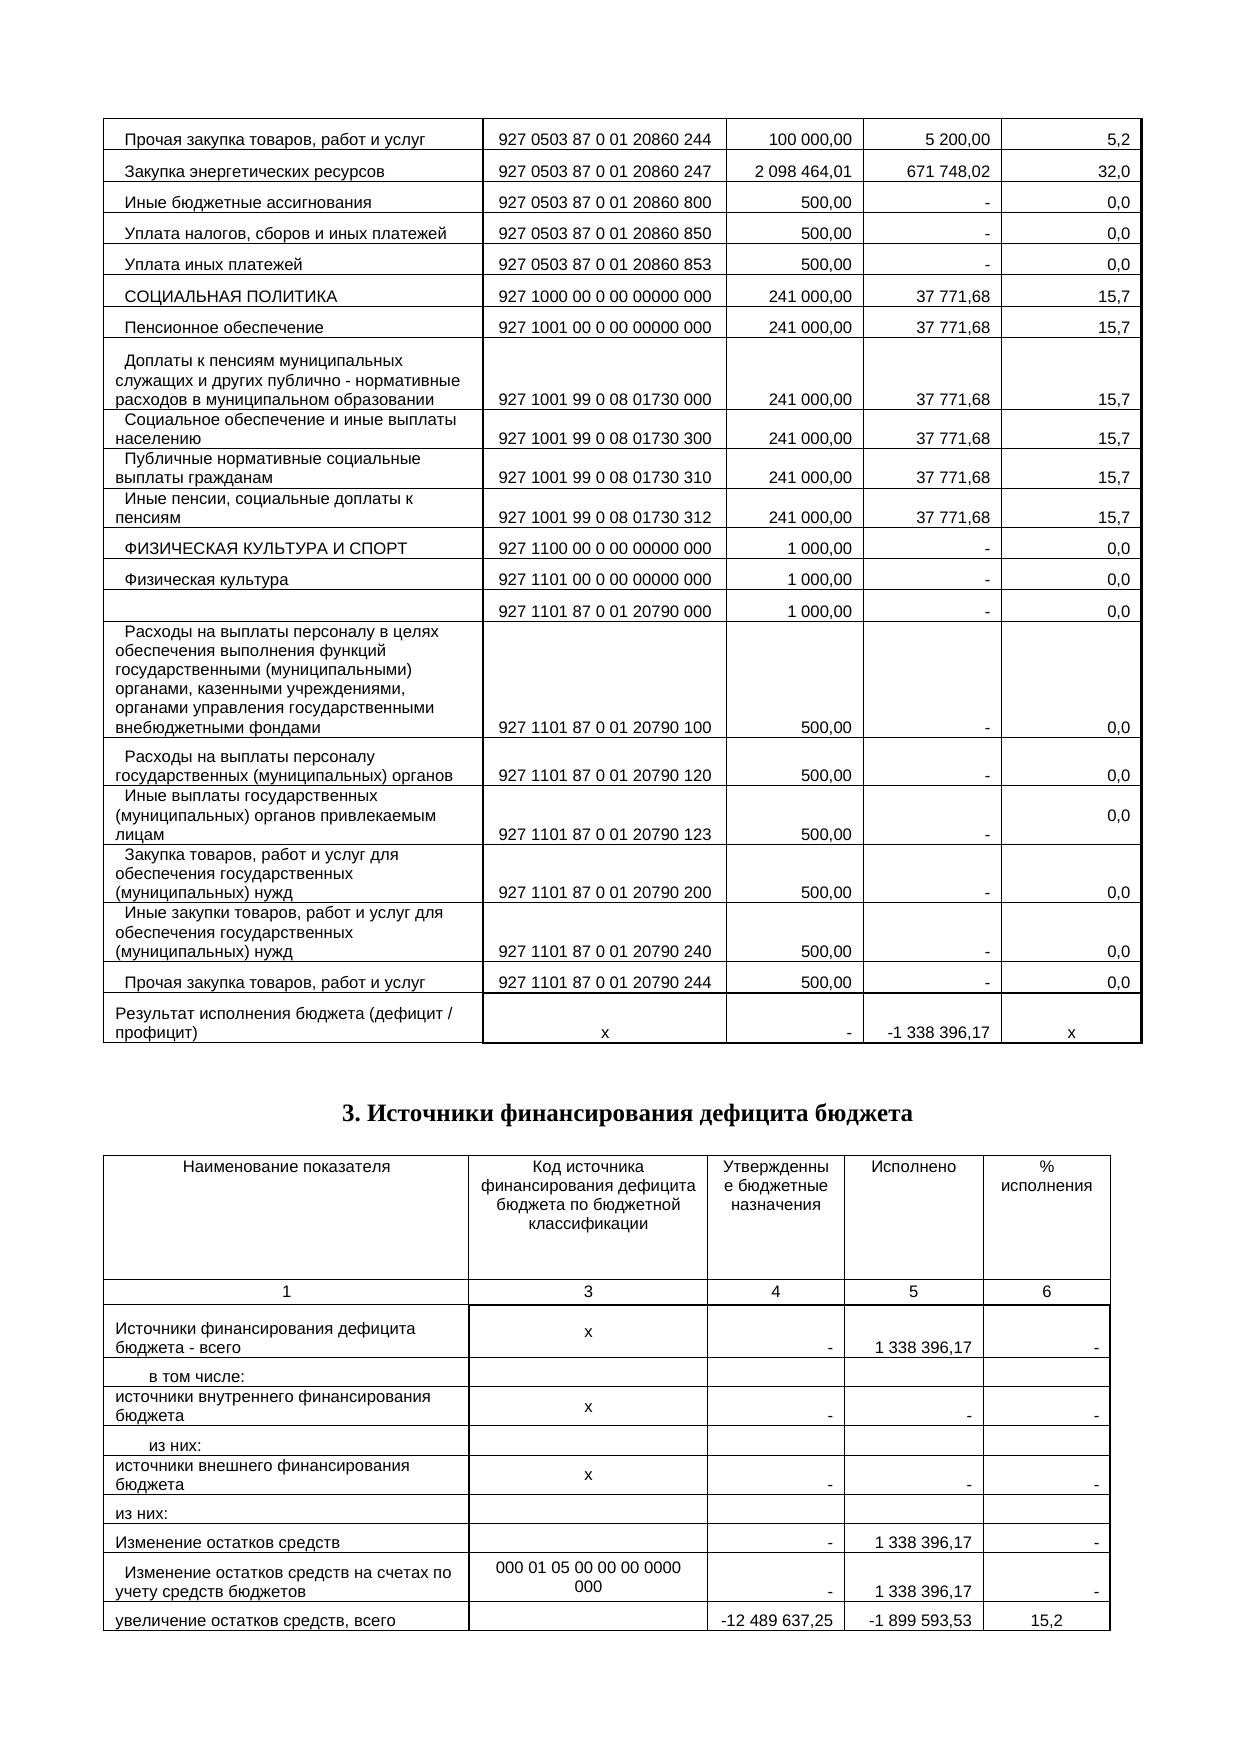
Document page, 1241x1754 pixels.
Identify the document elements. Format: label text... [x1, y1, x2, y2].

table_cell x [1002, 994, 1140, 1042]
table_cell - [864, 903, 1001, 961]
table_cell источники внутреннего финансирования бюджета [104, 1387, 468, 1425]
table_cell Прочая закупка товаров, работ и услуг [104, 962, 482, 992]
table_cell Закупка товаров, работ и услуг для обеспечения государственных (муниципальных) нужд [104, 845, 482, 902]
table_cell - [708, 1553, 844, 1601]
table_cell 927 0503 87 0 01 20860 800 [484, 182, 726, 212]
table_cell 500,00 [727, 738, 863, 785]
table_cell из них: [104, 1495, 468, 1523]
table_cell Доплаты к пенсиям муниципальных служащих и других публично - нормативные расходов в муниципальном образовании [104, 338, 482, 409]
table_cell - [864, 590, 1001, 621]
table_cell 15,7 [1002, 410, 1140, 448]
table_header % исполнения [984, 1156, 1110, 1279]
table_cell 927 1101 87 0 01 20790 200 [484, 845, 726, 902]
table_cell 1 000,00 [727, 590, 863, 621]
table_cell 15,7 [1002, 449, 1140, 487]
table_cell 3 [469, 1280, 707, 1304]
table_cell 1 000,00 [727, 528, 863, 558]
table_cell [470, 1602, 707, 1630]
table_cell 37 771,68 [864, 489, 1001, 527]
table_cell - [845, 1456, 983, 1494]
table_cell 927 1101 87 0 01 20790 000 [484, 590, 726, 621]
table_cell 927 1001 00 0 00 00000 000 [484, 307, 726, 337]
table_cell 927 0503 87 0 01 20860 850 [484, 213, 726, 243]
table_cell -1 338 396,17 [864, 994, 1001, 1042]
table_cell - [864, 622, 1001, 737]
table_cell 500,00 [727, 786, 863, 844]
table_cell Уплата иных платежей [104, 244, 482, 274]
table_cell - [727, 994, 863, 1042]
table_cell 37 771,68 [864, 307, 1001, 337]
table_cell 241 000,00 [727, 307, 863, 337]
table_cell - [864, 845, 1001, 902]
table_cell 241 000,00 [727, 410, 863, 448]
table_cell Физическая культура [104, 559, 482, 589]
table_cell 0,0 [1002, 786, 1140, 844]
table_cell - [984, 1524, 1109, 1552]
table_cell 0,0 [1002, 528, 1140, 558]
table_cell 927 1101 87 0 01 20790 123 [484, 786, 726, 844]
table_cell [984, 1495, 1109, 1523]
table_cell 927 1001 99 0 08 01730 310 [484, 449, 726, 487]
table_cell в том числе: [104, 1358, 468, 1386]
table_cell 927 0503 87 0 01 20860 247 [484, 150, 726, 181]
table_cell 15,7 [1002, 489, 1140, 527]
table_cell - [984, 1456, 1109, 1494]
table_cell - [864, 213, 1001, 243]
table_cell 15,7 [1002, 275, 1140, 306]
table_cell из них: [104, 1426, 468, 1454]
table_header Утвержденные бюджетные назначения [708, 1156, 844, 1279]
table_cell 241 000,00 [727, 489, 863, 527]
table_cell 500,00 [727, 244, 863, 274]
table_cell - [984, 1306, 1109, 1357]
table_cell 927 1001 99 0 08 01730 000 [484, 338, 726, 409]
table_cell x [470, 1387, 707, 1425]
table_cell - [864, 244, 1001, 274]
table_cell 927 1001 99 0 08 01730 300 [484, 410, 726, 448]
table_cell Иные пенсии, социальные доплаты к пенсиям [104, 489, 482, 527]
table_cell 2 098 464,01 [727, 150, 863, 181]
table_cell 0,0 [1002, 182, 1140, 212]
table_cell 927 1101 00 0 00 00000 000 [484, 559, 726, 589]
table_cell - [708, 1306, 844, 1357]
table_cell Расходы на выплаты персоналу в целях обеспечения выполнения функций государственными (муниципальными) органами, казенными учреждениями, органами управления государственными внебюджетными фондами [104, 622, 482, 737]
table_cell 5 200,00 [864, 119, 1001, 149]
table_cell 500,00 [727, 213, 863, 243]
table_cell [470, 1495, 707, 1523]
table_cell 0,0 [1002, 213, 1140, 243]
table_cell Пенсионное обеспечение [104, 307, 482, 337]
table_cell 100 000,00 [727, 119, 863, 149]
table_cell [845, 1426, 983, 1454]
table_cell 927 1101 87 0 01 20790 100 [484, 622, 726, 737]
table_cell [470, 1524, 707, 1552]
table_cell [845, 1495, 983, 1523]
table_cell 0,0 [1002, 738, 1140, 785]
table_cell -1 899 593,53 [845, 1602, 983, 1630]
table_cell [708, 1426, 844, 1454]
table_cell 500,00 [727, 182, 863, 212]
table_cell ФИЗИЧЕСКАЯ КУЛЬТУРА И СПОРТ [104, 528, 482, 558]
table_cell - [864, 738, 1001, 785]
table_cell [470, 1426, 707, 1454]
table_cell - [864, 962, 1001, 992]
table_cell 1 000,00 [727, 559, 863, 589]
table_cell 1 [104, 1280, 468, 1304]
table_cell 927 1100 00 0 00 00000 000 [484, 528, 726, 558]
table_cell x [484, 994, 726, 1042]
table_cell - [864, 786, 1001, 844]
table_cell Изменение остатков средств [104, 1524, 468, 1552]
table_cell 927 1000 00 0 00 00000 000 [484, 275, 726, 306]
table_cell 241 000,00 [727, 449, 863, 487]
table_cell Прочая закупка товаров, работ и услуг [104, 119, 482, 149]
table_cell 1 338 396,17 [845, 1306, 983, 1357]
table_cell 15,7 [1002, 338, 1140, 409]
table_cell Уплата налогов, сборов и иных платежей [104, 213, 482, 243]
table_cell [470, 1358, 707, 1386]
table_cell 1 338 396,17 [845, 1524, 983, 1552]
table_cell 5 [845, 1280, 983, 1304]
table_cell [984, 1426, 1109, 1454]
table_cell 500,00 [727, 903, 863, 961]
table_cell 0,0 [1002, 244, 1140, 274]
table_cell - [708, 1456, 844, 1494]
table_cell Расходы на выплаты персоналу государственных (муниципальных) органов [104, 738, 482, 785]
table_cell источники внешнего финансирования бюджета [104, 1456, 468, 1494]
table_cell увеличение остатков средств, всего [104, 1602, 468, 1630]
table_cell 0,0 [1002, 559, 1140, 589]
table_cell СОЦИАЛЬНАЯ ПОЛИТИКА [104, 275, 482, 306]
table_cell -12 489 637,25 [708, 1602, 844, 1630]
table_cell Иные закупки товаров, работ и услуг для обеспечения государственных (муниципальных) нужд [104, 903, 482, 961]
table_cell - [984, 1387, 1109, 1425]
table_cell 0,0 [1002, 590, 1140, 621]
table_cell 000 01 05 00 00 00 0000 000 [470, 1553, 707, 1601]
table_cell - [864, 528, 1001, 558]
table_cell 6 [984, 1280, 1110, 1304]
table_cell 5,2 [1002, 119, 1140, 149]
table_cell Изменение остатков средств на счетах по учету средств бюджетов [104, 1553, 468, 1601]
table_cell 241 000,00 [727, 338, 863, 409]
table_cell 37 771,68 [864, 449, 1001, 487]
table_cell - [864, 182, 1001, 212]
table_cell Иные бюджетные ассигнования [104, 182, 482, 212]
table_cell [708, 1358, 844, 1386]
table_cell - [984, 1553, 1109, 1601]
table_cell 0,0 [1002, 845, 1140, 902]
table_cell 37 771,68 [864, 338, 1001, 409]
table_cell 37 771,68 [864, 275, 1001, 306]
table_cell Закупка энергетических ресурсов [104, 150, 482, 181]
table_cell - [845, 1387, 983, 1425]
table_cell 4 [708, 1280, 844, 1304]
table_cell 15,7 [1002, 307, 1140, 337]
table_cell - [864, 559, 1001, 589]
table_header Код источника финансирования дефицита бюджета по бюджетной классификации [469, 1156, 707, 1279]
table_cell 927 0503 87 0 01 20860 244 [484, 119, 726, 149]
table_cell 500,00 [727, 622, 863, 737]
table_cell 500,00 [727, 845, 863, 902]
table_cell 32,0 [1002, 150, 1140, 181]
table_cell [708, 1495, 844, 1523]
table_cell Социальное обеспечение и иные выплаты населению [104, 410, 482, 448]
table_cell - [708, 1387, 844, 1425]
table_cell 927 1101 87 0 01 20790 240 [484, 903, 726, 961]
table_cell 500,00 [727, 962, 863, 992]
table_cell 0,0 [1002, 903, 1140, 961]
table_cell 37 771,68 [864, 410, 1001, 448]
table_cell [104, 590, 482, 621]
table_header Наименование показателя [104, 1156, 468, 1279]
table_cell 927 1101 87 0 01 20790 120 [484, 738, 726, 785]
table_cell 0,0 [1002, 962, 1140, 992]
table_cell 927 0503 87 0 01 20860 853 [484, 244, 726, 274]
text 3. Источники финансирования дефицита бюджета [103, 1098, 1152, 1127]
table_cell 927 1101 87 0 01 20790 244 [484, 962, 726, 992]
table_cell Источники финансирования дефицита бюджета - всего [104, 1305, 468, 1357]
table_cell 241 000,00 [727, 275, 863, 306]
table_cell 0,0 [1002, 622, 1140, 737]
table_cell x [470, 1306, 707, 1357]
table_cell - [708, 1524, 844, 1552]
table_cell 1 338 396,17 [845, 1553, 983, 1601]
table_cell 671 748,02 [864, 150, 1001, 181]
table_header Исполнено [845, 1156, 983, 1279]
table_cell [984, 1358, 1109, 1386]
table_cell Публичные нормативные социальные выплаты гражданам [104, 449, 482, 487]
table_cell 15,2 [984, 1602, 1109, 1630]
table_cell Результат исполнения бюджета (дефицит / профицит) [104, 993, 482, 1042]
table_cell 927 1001 99 0 08 01730 312 [484, 489, 726, 527]
table_cell Иные выплаты государственных (муниципальных) органов привлекаемым лицам [104, 786, 482, 844]
table_cell x [470, 1456, 707, 1494]
table_cell [845, 1358, 983, 1386]
